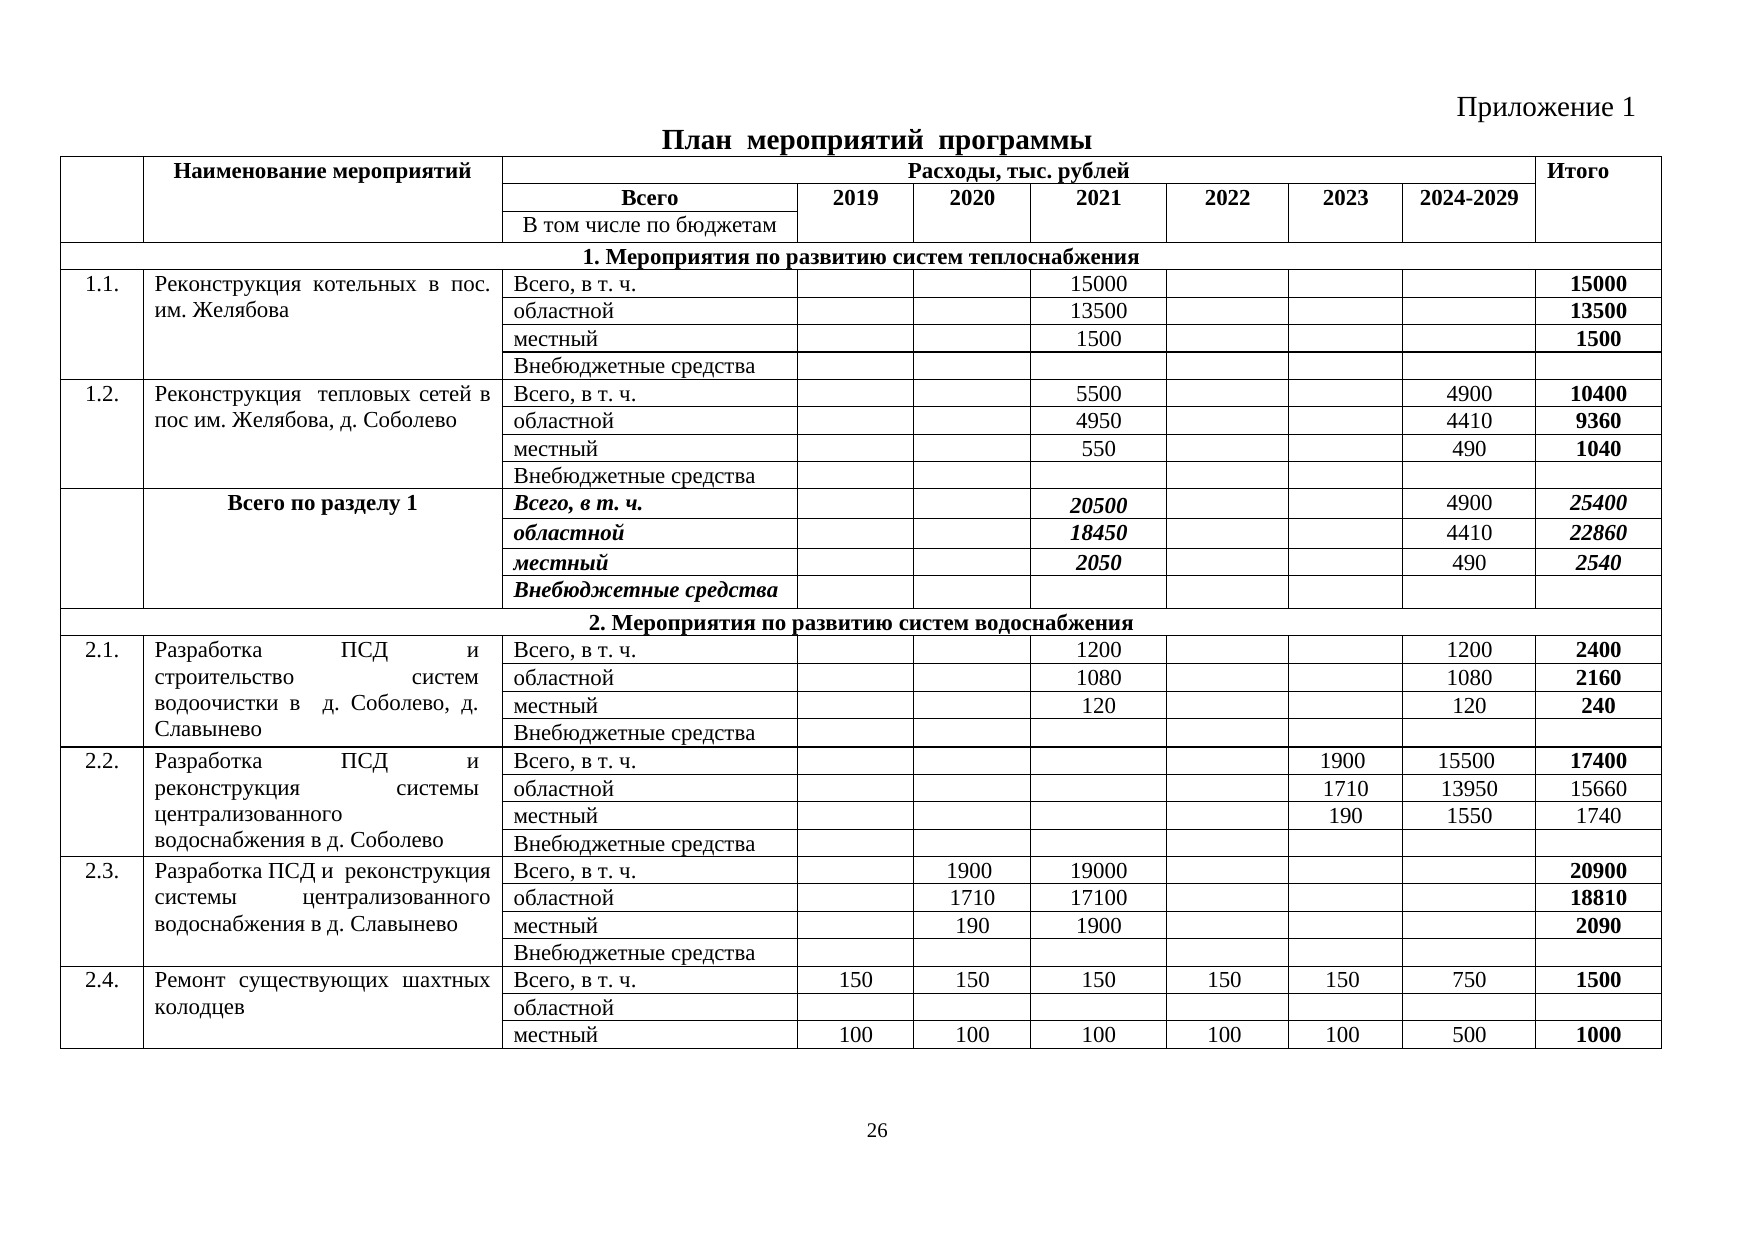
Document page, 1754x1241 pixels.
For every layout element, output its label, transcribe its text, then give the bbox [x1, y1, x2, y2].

table_cell 100 [798, 1021, 913, 1048]
table_cell Внебюджетные средства [503, 353, 797, 379]
table_cell [1167, 884, 1288, 911]
table_cell [1403, 719, 1535, 746]
table_cell 2. Мероприятия по развитию систем водоснабжения [61, 609, 1661, 635]
table_cell местный [503, 912, 797, 938]
table_cell [1536, 576, 1661, 608]
table_cell [1289, 939, 1402, 966]
table_cell 1500 [1031, 325, 1166, 351]
table_cell [914, 489, 1030, 518]
table_cell областной [503, 519, 797, 548]
table_cell 240 [1536, 692, 1661, 718]
table_cell Внебюджетные средства [503, 939, 797, 966]
table_cell 1080 [1403, 664, 1535, 691]
table_cell [798, 489, 913, 518]
table_cell [914, 380, 1030, 406]
table_cell [1536, 830, 1661, 856]
table_cell областной [503, 994, 797, 1020]
table_cell [1403, 939, 1535, 966]
table_cell 490 [1403, 549, 1535, 575]
table_cell 100 [914, 1021, 1030, 1048]
table_cell 2022 [1167, 184, 1288, 242]
table_cell [914, 994, 1030, 1020]
table_cell 2400 [1536, 636, 1661, 663]
table_cell [61, 489, 143, 608]
table_cell 4900 [1403, 489, 1535, 518]
table_cell [1289, 884, 1402, 911]
table_cell 2024-2029 [1403, 184, 1535, 242]
table_header Наименование мероприятий [144, 157, 502, 242]
table_cell [1167, 748, 1288, 774]
table_cell Всего [503, 184, 797, 211]
table_cell [798, 576, 913, 608]
table_cell [1167, 692, 1288, 718]
table_cell [1031, 353, 1166, 379]
table_cell [1289, 462, 1402, 488]
table_cell 1000 [1536, 1021, 1661, 1048]
table_cell [1167, 802, 1288, 828]
table_cell [1289, 298, 1402, 324]
table_cell [798, 519, 913, 548]
table_cell [1403, 884, 1535, 911]
table_cell 1710 [1289, 775, 1402, 801]
table_cell [1031, 802, 1166, 828]
table_cell [1403, 325, 1535, 351]
table_cell местный [503, 1021, 797, 1048]
table_cell Всего, в т. ч. [503, 489, 797, 518]
table_cell Всего, в т. ч. [503, 967, 797, 993]
table_cell Реконструкция тепловых сетей в пос им. Желябова, д. Соболево [144, 380, 502, 488]
table_cell [1031, 994, 1166, 1020]
table_cell [1289, 636, 1402, 663]
table_cell 2.3. [61, 857, 143, 966]
table_cell [1167, 462, 1288, 488]
table_cell 4410 [1403, 407, 1535, 433]
table_cell 150 [914, 967, 1030, 993]
table_header Расходы, тыс. рублей [503, 157, 1535, 183]
table_cell [798, 549, 913, 575]
table_cell 490 [1403, 435, 1535, 461]
table_cell [914, 576, 1030, 608]
table_cell 2050 [1031, 549, 1166, 575]
table_cell 1710 [914, 884, 1030, 911]
table_cell [798, 857, 913, 883]
table_cell [914, 407, 1030, 433]
table_cell местный [503, 325, 797, 351]
table_cell [1031, 748, 1166, 774]
table_cell [798, 270, 913, 297]
table_cell [1167, 912, 1288, 938]
table_cell 1200 [1031, 636, 1166, 663]
table_cell 20900 [1536, 857, 1661, 883]
table_cell Всего, в т. ч. [503, 857, 797, 883]
table_cell [914, 549, 1030, 575]
table_cell [1167, 719, 1288, 746]
table_cell Разработка ПСД и реконструкция системы централизованного водоснабжения в д. Соболево [144, 748, 502, 856]
table_cell [798, 353, 913, 379]
table_cell 1550 [1403, 802, 1535, 828]
table_cell [1289, 994, 1402, 1020]
table_cell 2021 [1031, 184, 1166, 242]
table_cell 1500 [1536, 967, 1661, 993]
table_cell [1167, 270, 1288, 297]
table_cell [1536, 462, 1661, 488]
table_cell [1167, 994, 1288, 1020]
table_cell Всего по разделу 1 [144, 489, 502, 608]
table_cell [1289, 270, 1402, 297]
table_cell [798, 719, 913, 746]
table_cell 13950 [1403, 775, 1535, 801]
table_cell [1031, 462, 1166, 488]
table_cell [1289, 576, 1402, 608]
table_cell 18450 [1031, 519, 1166, 548]
table_cell [798, 380, 913, 406]
table_cell 750 [1403, 967, 1535, 993]
table_cell Разработка ПСД и строительство систем водоочистки в д. Соболево, д. Славынево [144, 636, 502, 746]
table_cell [1289, 407, 1402, 433]
table_cell [798, 692, 913, 718]
table_cell [914, 353, 1030, 379]
table_cell [1031, 830, 1166, 856]
table_cell 15500 [1403, 748, 1535, 774]
table_cell 15000 [1536, 270, 1661, 297]
table_cell 22860 [1536, 519, 1661, 548]
table_cell областной [503, 407, 797, 433]
table_cell [1289, 519, 1402, 548]
table_cell [914, 719, 1030, 746]
table_cell Всего, в т. ч. [503, 748, 797, 774]
text План мероприятий программы [118, 122, 1636, 156]
table_cell [1167, 298, 1288, 324]
table_cell [1031, 939, 1166, 966]
table_cell 150 [1031, 967, 1166, 993]
table_cell [1031, 719, 1166, 746]
table_cell 4410 [1403, 519, 1535, 548]
table_cell 13500 [1031, 298, 1166, 324]
table_cell 1900 [1031, 912, 1166, 938]
table_cell Ремонт существующих шахтных колодцев [144, 967, 502, 1048]
table_cell областной [503, 775, 797, 801]
table_cell местный [503, 549, 797, 575]
table_cell [1167, 407, 1288, 433]
table_cell Разработка ПСД и реконструкция системы централизованного водоснабжения в д. Славынево [144, 857, 502, 966]
table_cell [1403, 912, 1535, 938]
table_cell 1900 [914, 857, 1030, 883]
table_cell 1900 [1289, 748, 1402, 774]
table_cell [914, 325, 1030, 351]
table_cell 2019 [798, 184, 913, 242]
table_cell [914, 664, 1030, 691]
table_cell Внебюджетные средства [503, 830, 797, 856]
table_header Итого [1536, 157, 1661, 242]
table_cell [1289, 353, 1402, 379]
table_cell [1403, 270, 1535, 297]
table_cell В том числе по бюджетам [503, 212, 797, 242]
table_cell Всего, в т. ч. [503, 636, 797, 663]
table_cell 100 [1031, 1021, 1166, 1048]
table_cell [1403, 576, 1535, 608]
table_cell [1031, 775, 1166, 801]
table_cell [1167, 549, 1288, 575]
table_cell [1167, 636, 1288, 663]
table_cell 100 [1289, 1021, 1402, 1048]
table_cell [1167, 576, 1288, 608]
text Приложение 1 [118, 89, 1636, 122]
table_cell [1289, 489, 1402, 518]
table_cell [1289, 664, 1402, 691]
table_cell [914, 298, 1030, 324]
table_cell [1289, 692, 1402, 718]
table_cell [798, 802, 913, 828]
table_cell 5500 [1031, 380, 1166, 406]
table_cell [798, 462, 913, 488]
table_cell [1167, 435, 1288, 461]
table_cell 1.1. [61, 270, 143, 379]
table_cell 4900 [1403, 380, 1535, 406]
table_cell [1403, 353, 1535, 379]
table_cell [914, 802, 1030, 828]
table_cell [1289, 380, 1402, 406]
table_cell [798, 939, 913, 966]
table_cell 13500 [1536, 298, 1661, 324]
table_cell [798, 325, 913, 351]
table_cell 18810 [1536, 884, 1661, 911]
table_cell [1289, 435, 1402, 461]
table_cell [1289, 549, 1402, 575]
table_cell Всего, в т. ч. [503, 380, 797, 406]
table_cell [1167, 325, 1288, 351]
table_cell [1403, 857, 1535, 883]
table_cell [1289, 325, 1402, 351]
table_cell [1536, 353, 1661, 379]
table_cell [1167, 830, 1288, 856]
table_cell 1740 [1536, 802, 1661, 828]
table_cell 1500 [1536, 325, 1661, 351]
table_cell [798, 407, 913, 433]
table_cell [1289, 912, 1402, 938]
table_cell [914, 939, 1030, 966]
table_cell [1289, 830, 1402, 856]
table_cell [798, 775, 913, 801]
table_cell [1403, 298, 1535, 324]
table_cell [1536, 939, 1661, 966]
table_cell Всего, в т. ч. [503, 270, 797, 297]
table_cell местный [503, 692, 797, 718]
table_cell местный [503, 802, 797, 828]
table_cell 150 [798, 967, 913, 993]
table_cell Реконструкция котельных в пос. им. Желябова [144, 270, 502, 379]
table_cell 10400 [1536, 380, 1661, 406]
table_cell [1167, 519, 1288, 548]
table_cell 4950 [1031, 407, 1166, 433]
table_cell [914, 775, 1030, 801]
table_cell 9360 [1536, 407, 1661, 433]
table_cell [914, 692, 1030, 718]
table_cell [798, 664, 913, 691]
table_cell 17100 [1031, 884, 1166, 911]
table_cell [914, 830, 1030, 856]
table_cell [1167, 664, 1288, 691]
table_cell [1167, 857, 1288, 883]
table_cell 120 [1403, 692, 1535, 718]
table_cell 2160 [1536, 664, 1661, 691]
table_cell 25400 [1536, 489, 1661, 518]
table_cell 150 [1167, 967, 1288, 993]
table_cell 190 [1289, 802, 1402, 828]
table_cell [1403, 994, 1535, 1020]
table_cell [1167, 353, 1288, 379]
table_cell 100 [1167, 1021, 1288, 1048]
table_cell [798, 994, 913, 1020]
table_cell местный [503, 435, 797, 461]
table_cell [1536, 994, 1661, 1020]
table_cell областной [503, 884, 797, 911]
table_cell 15000 [1031, 270, 1166, 297]
table_cell [1289, 719, 1402, 746]
table_cell Внебюджетные средства [503, 576, 797, 608]
table_cell [914, 519, 1030, 548]
table_cell 15660 [1536, 775, 1661, 801]
table_cell 1080 [1031, 664, 1166, 691]
table_cell [1403, 462, 1535, 488]
table_cell [798, 748, 913, 774]
table_cell 2023 [1289, 184, 1402, 242]
table_cell 2020 [914, 184, 1030, 242]
table_cell 190 [914, 912, 1030, 938]
table_cell 1.2. [61, 380, 143, 488]
table_cell [914, 636, 1030, 663]
table_cell [914, 462, 1030, 488]
table_cell Внебюджетные средства [503, 462, 797, 488]
table_cell 2.1. [61, 636, 143, 746]
table_cell [798, 435, 913, 461]
table_cell областной [503, 298, 797, 324]
table_cell [798, 298, 913, 324]
table_cell [914, 748, 1030, 774]
table_cell 2.4. [61, 967, 143, 1048]
table_cell областной [503, 664, 797, 691]
table_cell [1289, 857, 1402, 883]
table_cell [1031, 576, 1166, 608]
table_cell [1536, 719, 1661, 746]
table_cell Внебюджетные средства [503, 719, 797, 746]
table_cell 20500 [1031, 489, 1166, 518]
table_cell [1167, 489, 1288, 518]
table_cell [798, 636, 913, 663]
table_cell 1. Мероприятия по развитию систем теплоснабжения [61, 243, 1661, 269]
table_cell 1200 [1403, 636, 1535, 663]
table_cell 2090 [1536, 912, 1661, 938]
table_cell [798, 830, 913, 856]
table_cell [798, 884, 913, 911]
table_cell [798, 912, 913, 938]
table_cell 1040 [1536, 435, 1661, 461]
table_header [61, 157, 143, 242]
table_cell [1167, 775, 1288, 801]
table_cell [914, 270, 1030, 297]
table_cell 120 [1031, 692, 1166, 718]
table_cell [1167, 939, 1288, 966]
table_cell 17400 [1536, 748, 1661, 774]
table_cell [914, 435, 1030, 461]
table_cell 150 [1289, 967, 1402, 993]
table_cell [1403, 830, 1535, 856]
table_cell 2.2. [61, 748, 143, 856]
table_cell 19000 [1031, 857, 1166, 883]
table_cell 2540 [1536, 549, 1661, 575]
table_cell [1167, 380, 1288, 406]
table_cell 500 [1403, 1021, 1535, 1048]
table_cell 550 [1031, 435, 1166, 461]
